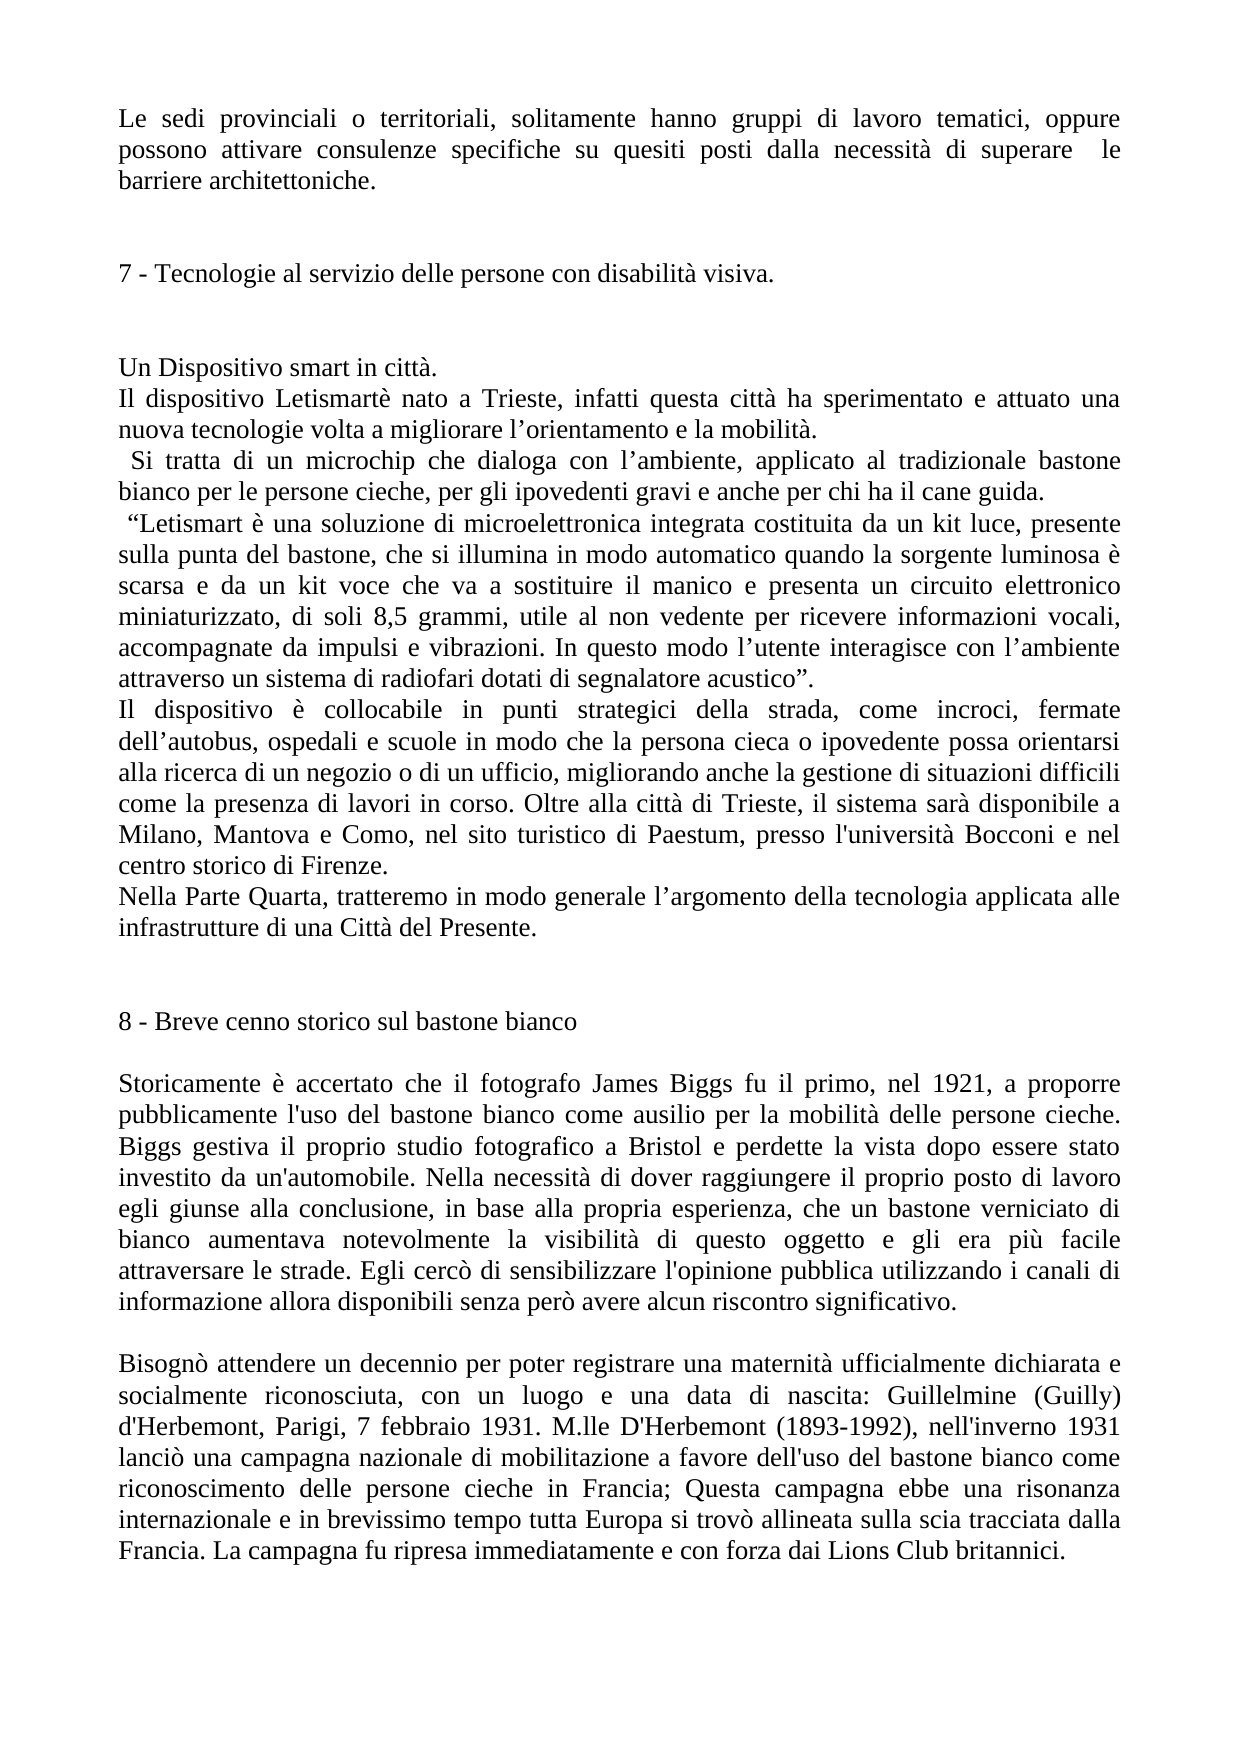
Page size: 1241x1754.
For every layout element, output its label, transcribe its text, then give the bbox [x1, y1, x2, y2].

text Bisognò attendere un decennio per poter registrare una maternità ufficialmente dichiarata e socialmente riconosciuta, con un luogo e una data di nascita: Guillelmine (Guilly) d'Herbemont, Parigi, 7 febbraio 1931. M.lle D'Herbemont (1893-1992), nell'inverno 1931 lanciò una campagna nazionale di mobilitazione a favore dell'uso del bastone bianco come riconoscimento delle persone cieche in Francia; Questa campagna ebbe una risonanza internazionale e in brevissimo tempo tutta Europa si trovò allineata sulla scia tracciata dalla Francia. La campagna fu ripresa immediatamente e con forza dai Lions Club britannici. [118, 1348, 1122, 1566]
text Le sedi provinciali o territoriali, solitamente hanno gruppi di lavoro tematici, oppure possono attivare consulenze specifiche su quesiti posti dalla necessità di superare le barriere architettoniche. [118, 102, 1122, 195]
text Il dispositivo Letismartè nato a Trieste, infatti questa città ha sperimentato e attuato una nuova tecnologie volta a migliorare l’orientamento e la mobilità. [118, 382, 1122, 444]
text 7 - Tecnologie al servizio delle persone con disabilità visiva. [118, 257, 1122, 289]
text 8 - Breve cenno storico sul bastone bianco [118, 1005, 1122, 1036]
text Nella Parte Quarta, tratteremo in modo generale l’argomento della tecnologia applicata alle infrastrutture di una Città del Presente. [118, 880, 1122, 943]
text Il dispositivo è collocabile in punti strategici della strada, come incroci, fermate dell’autobus, ospedali e scuole in modo che la persona cieca o ipovedente possa orientarsi alla ricerca di un negozio o di un ufficio, migliorando anche la gestione di situazioni difficili come la presenza di lavori in corso. Oltre alla città di Trieste, il sistema sarà disponibile a Milano, Mantova e Como, nel sito turistico di Paestum, presso l'università Bocconi e nel centro storico di Firenze. [118, 693, 1122, 880]
text “Letismart è una soluzione di microelettronica integrata costituita da un kit luce, presente sulla punta del bastone, che si illumina in modo automatico quando la sorgente luminosa è scarsa e da un kit voce che va a sostituire il manico e presenta un circuito elettronico miniaturizzato, di soli 8,5 grammi, utile al non vedente per ricevere informazioni vocali, accompagnate da impulsi e vibrazioni. In questo modo l’utente interagisce con l’ambiente attraverso un sistema di radiofari dotati di segnalatore acustico”. [118, 507, 1122, 693]
text Un Dispositivo smart in città. [118, 351, 1122, 382]
text Storicamente è accertato che il fotografo James Biggs fu il primo, nel 1921, a proporre pubblicamente l'uso del bastone bianco come ausilio per la mobilità delle persone cieche. Biggs gestiva il proprio studio fotografico a Bristol e perdette la vista dopo essere stato investito da un'automobile. Nella necessità di dover raggiungere il proprio posto di lavoro egli giunse alla conclusione, in base alla propria esperienza, che un bastone verniciato di bianco aumentava notevolmente la visibilità di questo oggetto e gli era più facile attraversare le strade. Egli cercò di sensibilizzare l'opinione pubblica utilizzando i canali di informazione allora disponibili senza però avere alcun riscontro significativo. [118, 1067, 1122, 1316]
text Si tratta di un microchip che dialoga con l’ambiente, applicato al tradizionale bastone bianco per le persone cieche, per gli ipovedenti gravi e anche per chi ha il cane guida. [118, 444, 1122, 507]
